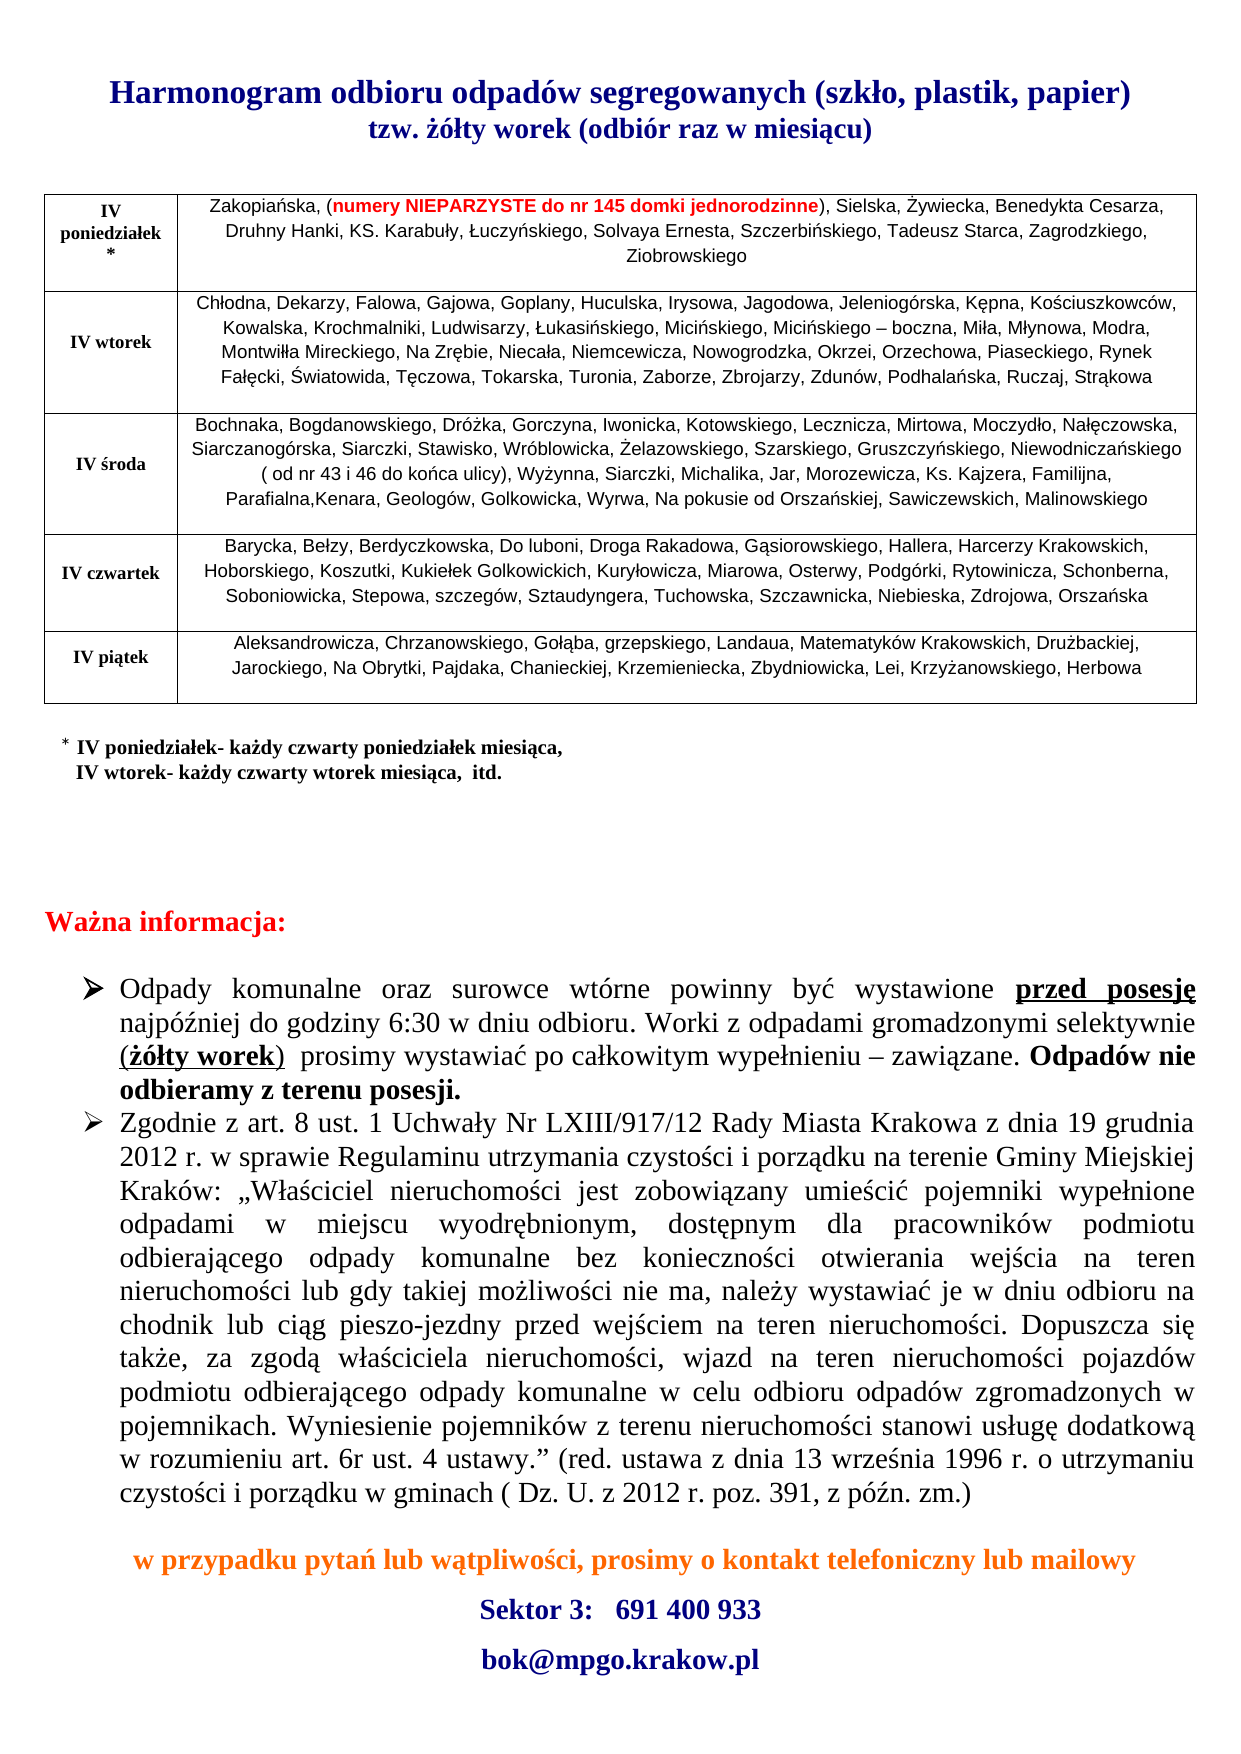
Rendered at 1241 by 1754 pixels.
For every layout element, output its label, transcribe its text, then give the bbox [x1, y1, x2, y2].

table_cell IV wtorek [45, 292, 177, 412]
text bok@mpgo.krakow.pl [44, 1642, 1196, 1676]
table_cell Bochnaka, Bogdanowskiego, Dróżka, Gorczyna, Iwonicka, Kotowskiego, Lecznicza, Mirtowa, Moczydło, Nałęczowska, Siarczanogórska, Siarczki, Stawisko, Wróblowicka, Żelazowskiego, Szarskiego, Gruszczyńskiego, Niewodniczańskiego ( od nr 43 i 46 do końca ulicy), Wyżynna, Siarczki, Michalika, Jar, Morozewicza, Ks. Kajzera, Familijna, Parafialna,Kenara, Geologów, Golkowicka, Wyrwa, Na pokusie od Orszańskiej, Sawiczewskich, Malinowskiego [178, 414, 1196, 534]
text IV wtorek- każdy czwarty wtorek miesiąca, itd. [44, 760, 1196, 784]
table_cell IV środa [45, 414, 177, 534]
text tzw. żółty worek (odbiór raz w miesiącu) [44, 111, 1196, 144]
text Harmonogram odbioru odpadów segregowanych (szkło, plastik, papier) [44, 72, 1196, 111]
text * IV poniedziałek- każdy czwarty poniedziałek miesiąca, [44, 732, 1196, 760]
list Odpady komunalne oraz surowce wtórne powinny być wystawione przed posesję najpóźniej do godziny 6:30 w dniu odbioru. Worki z odpadami gromadzonymi selektywnie (żółty worek) prosimy wystawiać po całkowitym wypełnieniu – zawiązane. Odpadów nie odbieramy z terenu posesji. [82, 971, 1196, 1106]
list Zgodnie z art. 8 ust. 1 Uchwały Nr LXIII/917/12 Rady Miasta Krakowa z dnia 19 grudnia 2012 r. w sprawie Regulaminu utrzymania czystości i porządku na terenie Gminy Miejskiej Kraków: „Właściciel nieruchomości jest zobowiązany umieścić pojemniki wypełnione odpadami w miejscu wyodrębnionym, dostępnym dla pracowników podmiotu odbierającego odpady komunalne bez konieczności otwierania wejścia na teren nieruchomości lub gdy takiej możliwości nie ma, należy wystawiać je w dniu odbioru na chodnik lub ciąg pieszo-jezdny przed wejściem na teren nieruchomości. Dopuszcza się także, za zgodą właściciela nieruchomości, wjazd na teren nieruchomości pojazdów podmiotu odbierającego odpady komunalne w celu odbioru odpadów zgromadzonych w pojemnikach. Wyniesienie pojemników z terenu nieruchomości stanowi usługę dodatkową w rozumieniu art. 6r ust. 4 ustawy.” (red. ustawa z dnia 13 września 1996 r. o utrzymaniu czystości i porządku w gminach ( Dz. U. z 2012 r. poz. 391, z późn. zm.) [82, 1106, 1196, 1508]
table_cell IV czwartek [45, 535, 177, 631]
table_cell Barycka, Bełzy, Berdyczkowska, Do luboni, Droga Rakadowa, Gąsiorowskiego, Hallera, Harcerzy Krakowskich, Hoborskiego, Koszutki, Kukiełek Golkowickich, Kuryłowicza, Miarowa, Osterwy, Podgórki, Rytowinicza, Schonberna, Soboniowicka, Stepowa, szczegów, Sztaudyngera, Tuchowska, Szczawnicka, Niebieska, Zdrojowa, Orszańska [178, 535, 1196, 631]
text w przypadku pytań lub wątpliwości, prosimy o kontakt telefoniczny lub mailowy [44, 1542, 1196, 1575]
table_cell Aleksandrowicza, Chrzanowskiego, Gołąba, grzepskiego, Landaua, Matematyków Krakowskich, Drużbackiej, Jarockiego, Na Obrytki, Pajdaka, Chanieckiej, Krzemieniecka, Zbydniowicka, Lei, Krzyżanowskiego, Herbowa [178, 632, 1196, 703]
table_header IV poniedziałek* [45, 195, 177, 291]
text Ważna informacja: [44, 904, 1196, 938]
table_cell Chłodna, Dekarzy, Falowa, Gajowa, Goplany, Huculska, Irysowa, Jagodowa, Jeleniogórska, Kępna, Kościuszkowców, Kowalska, Krochmalniki, Ludwisarzy, Łukasińskiego, Micińskiego, Micińskiego – boczna, Miła, Młynowa, Modra, Montwiłła Mireckiego, Na Zrębie, Niecała, Niemcewicza, Nowogrodzka, Okrzei, Orzechowa, Piaseckiego, Rynek Fałęcki, Światowida, Tęczowa, Tokarska, Turonia, Zaborze, Zbrojarzy, Zdunów, Podhalańska, Ruczaj, Strąkowa [178, 292, 1196, 412]
table_cell IV piątek [45, 632, 177, 703]
text Sektor 3: 691 400 933 [44, 1592, 1196, 1626]
table_header Zakopiańska, (numery NIEPARZYSTE do nr 145 domki jednorodzinne), Sielska, Żywiecka, Benedykta Cesarza, Druhny Hanki, KS. Karabuły, Łuczyńskiego, Solvaya Ernesta, Szczerbińskiego, Tadeusz Starca, Zagrodzkiego, Ziobrowskiego [178, 195, 1196, 291]
